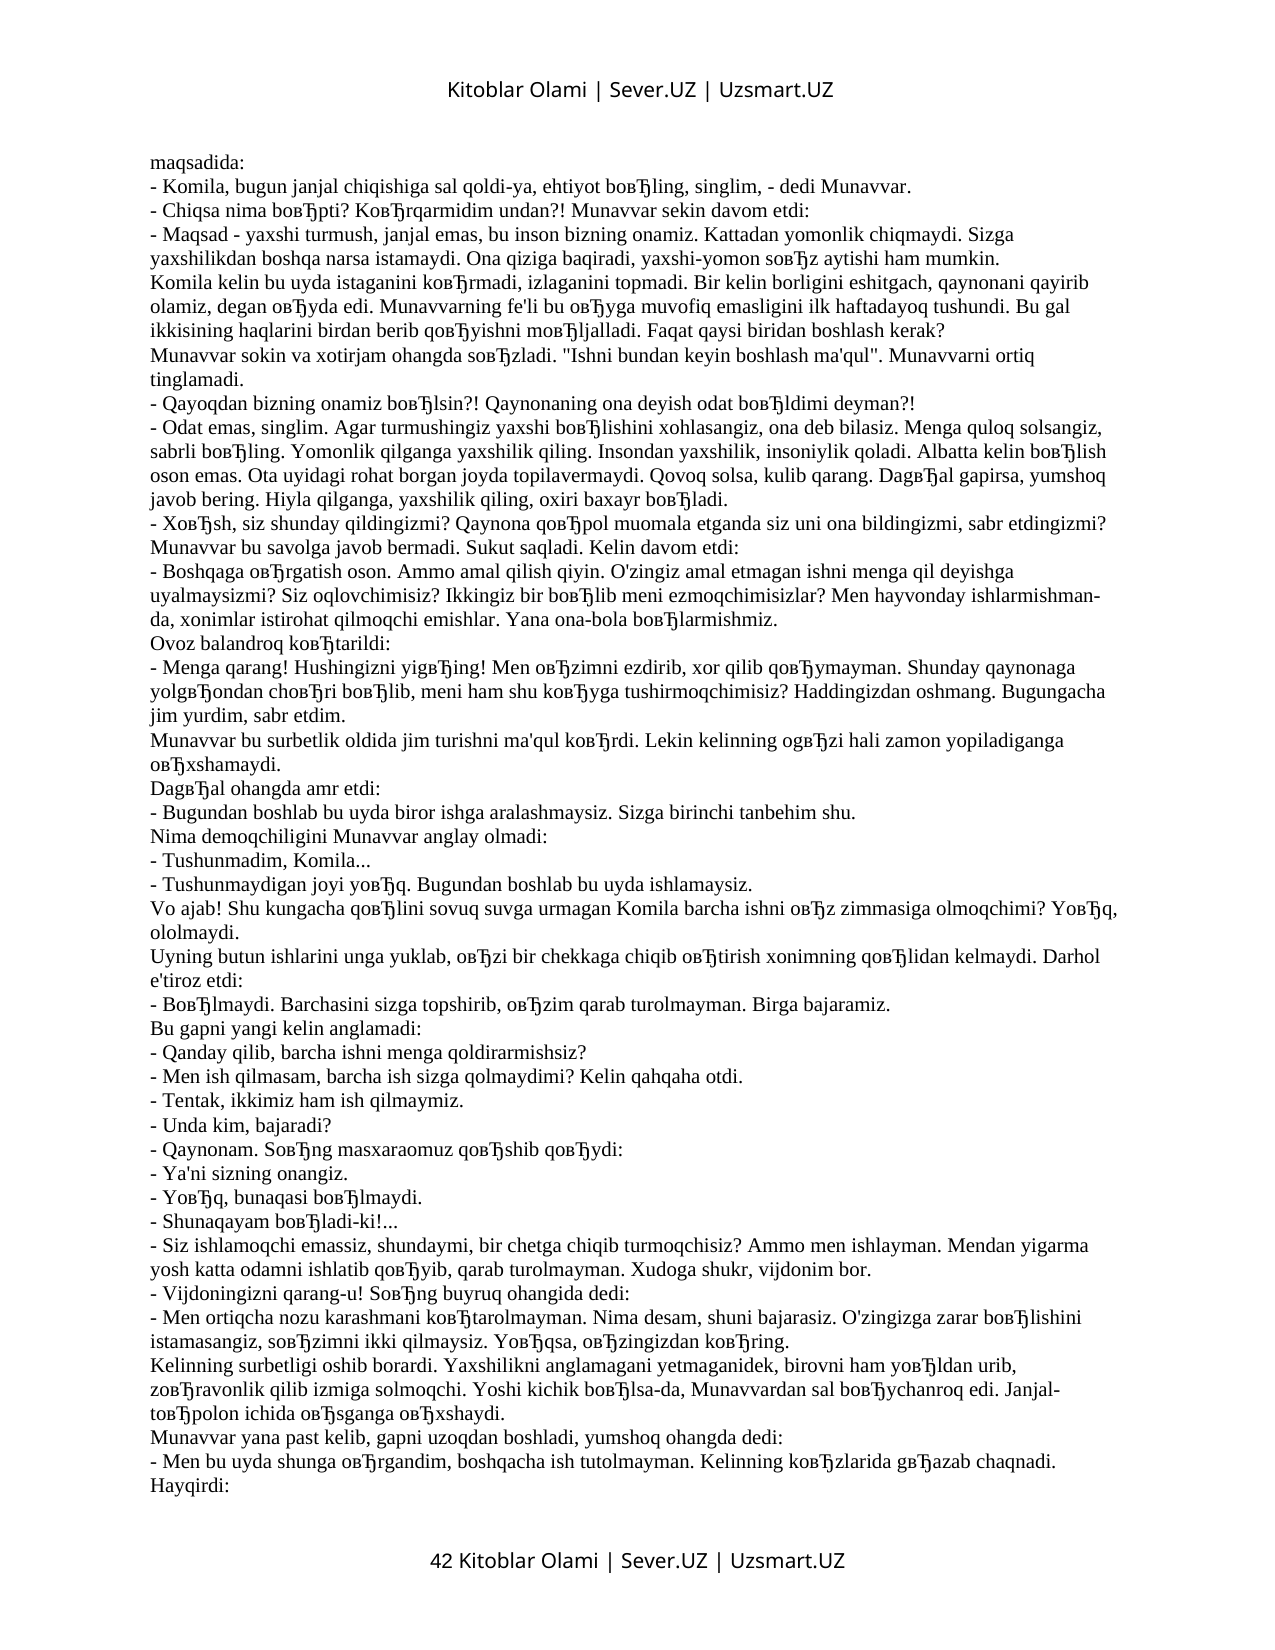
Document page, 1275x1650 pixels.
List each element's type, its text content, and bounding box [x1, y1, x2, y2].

text - Qayoqdan bizning onamiz boвЂlsin?! Qaynonaning ona deyish odat boвЂldimi deyman?! [150, 391, 1125, 415]
text - Menga qarang! Hushingizni yigвЂing! Men oвЂzimni ezdirib, xor qilib qoвЂymayman. Shunday qaynonaga yolgвЂondan choвЂri boвЂlib, meni ham shu koвЂyga tushirmoqchimisiz? Haddingizdan oshmang. Bugungacha jim yurdim, sabr etdim. [150, 655, 1125, 727]
text - Tushunmadim, Komila... [150, 848, 1125, 872]
text Munavvar sokin va xotirjam ohangda soвЂzladi. "Ishni bundan keyin boshlash ma'qul". Munavvarni ortiq tinglamadi. [150, 342, 1125, 391]
text - Unda kim, bajaradi? [150, 1112, 1125, 1137]
text Uyning butun ishlarini unga yuklab, oвЂzi bir chekkaga chiqib oвЂtirish xonimning qoвЂlidan kelmaydi. Darhol e'tiroz etdi: [150, 944, 1125, 992]
text - Men bu uyda shunga oвЂrgandim, boshqacha ish tutolmayman. Kelinning koвЂzlarida gвЂazab chaqnadi. Hayqirdi: [150, 1449, 1125, 1497]
text - Siz ishlamoqchi emassiz, shundaymi, bir chetga chiqib turmoqchisiz? Ammo men ishlayman. Mendan yigarma yosh katta odamni ishlatib qoвЂyib, qarab turolmayman. Xudoga shukr, vijdonim bor. [150, 1233, 1125, 1281]
text - BoвЂlmaydi. Barchasini sizga topshirib, oвЂzim qarab turolmayman. Birga bajaramiz. [150, 992, 1125, 1016]
text - Tushunmaydigan joyi yoвЂq. Bugundan boshlab bu uyda ishlamaysiz. [150, 872, 1125, 896]
text - Bugundan boshlab bu uyda biror ishga aralashmaysiz. Sizga birinchi tanbehim shu. [150, 800, 1125, 824]
text Bu gapni yangi kelin anglamadi: [150, 1016, 1125, 1040]
text - Men ish qilmasam, barcha ish sizga qolmaydimi? Kelin qahqaha otdi. [150, 1064, 1125, 1088]
text Ovoz balandroq koвЂtarildi: [150, 631, 1125, 655]
text - Qaynonam. SoвЂng masxaraomuz qoвЂshib qoвЂydi: [150, 1137, 1125, 1161]
text Nima demoqchiligini Munavvar anglay olmadi: [150, 824, 1125, 848]
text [150, 150, 1125, 174]
text Munavvar bu surbetlik oldida jim turishni ma'qul koвЂrdi. Lekin kelinning ogвЂzi hali zamon yopiladiganga oвЂxshamaydi. [150, 727, 1125, 776]
text Munavvar bu savolga javob bermadi. Sukut saqladi. Kelin davom etdi: [150, 535, 1125, 559]
text - Men ortiqcha nozu karashmani koвЂtarolmayman. Nima desam, shuni bajarasiz. O'zingizga zarar boвЂlishini istamasangiz, soвЂzimni ikki qilmaysiz. YoвЂqsa, oвЂzingizdan koвЂring. [150, 1305, 1125, 1353]
text - Chiqsa nima boвЂpti? KoвЂrqarmidim undan?! Munavvar sekin davom etdi: [150, 198, 1125, 222]
text - Ya'ni sizning onangiz. [150, 1161, 1125, 1185]
text - Maqsad - yaxshi turmush, janjal emas, bu inson bizning onamiz. Kattadan yomonlik chiqmaydi. Sizga yaxshilikdan boshqa narsa istamaydi. Ona qiziga baqiradi, yaxshi-yomon soвЂz aytishi ham mumkin. [150, 222, 1125, 270]
text - Komila, bugun janjal chiqishiga sal qoldi-ya, ehtiyot boвЂling, singlim, - dedi Munavvar. [150, 174, 1125, 198]
text - Vijdoningizni qarang-u! SoвЂng buyruq ohangida dedi: [150, 1281, 1125, 1305]
text - Boshqaga oвЂrgatish oson. Ammo amal qilish qiyin. O'zingiz amal etmagan ishni menga qil deyishga uyalmaysizmi? Siz oqlovchimisiz? Ikkingiz bir boвЂlib meni ezmoqchimisizlar? Men hayvonday ishlarmishman-da, xonimlar istirohat qilmoqchi emishlar. Yana ona-bola boвЂlarmishmiz. [150, 559, 1125, 631]
text - Tentak, ikkimiz ham ish qilmaymiz. [150, 1088, 1125, 1112]
text - Qanday qilib, barcha ishni menga qoldirarmishsiz? [150, 1040, 1125, 1064]
text - Shunaqayam boвЂladi-ki!... [150, 1209, 1125, 1233]
text Kelinning surbetligi oshib borardi. Yaxshilikni anglamagani yetmaganidek, birovni ham yoвЂldan urib, zoвЂravonlik qilib izmiga solmoqchi. Yoshi kichik boвЂlsa-da, Munavvardan sal boвЂychanroq edi. Janjal-toвЂpolon ichida oвЂsganga oвЂxshaydi. [150, 1353, 1125, 1425]
text - XoвЂsh, siz shunday qildingizmi? Qaynona qoвЂpol muomala etganda siz uni ona bildingizmi, sabr etdingizmi? [150, 511, 1125, 535]
text Munavvar yana past kelib, gapni uzoqdan boshladi, yumshoq ohangda dedi: [150, 1425, 1125, 1449]
text Komila kelin bu uyda istaganini koвЂrmadi, izlaganini topmadi. Bir kelin borligini eshitgach, qaynonani qayirib olamiz, degan oвЂyda edi. Munavvarning fe'li bu oвЂyga muvofiq emasligini ilk haftadayoq tushundi. Bu gal ikkisining haqlarini birdan berib qoвЂyishni moвЂljalladi. Faqat qaysi biridan boshlash kerak? [150, 270, 1125, 342]
text DagвЂal ohangda amr etdi: [150, 776, 1125, 800]
text - YoвЂq, bunaqasi boвЂlmaydi. [150, 1185, 1125, 1209]
text - Odat emas, singlim. Agar turmushingiz yaxshi boвЂlishini xohlasangiz, ona deb bilasiz. Menga quloq solsangiz, sabrli boвЂling. Yomonlik qilganga yaxshilik qiling. Insondan yaxshilik, insoniylik qoladi. Albatta kelin boвЂlish oson emas. Ota uyidagi rohat borgan joyda topilavermaydi. Qovoq solsa, kulib qarang. DagвЂal gapirsa, yumshoq javob bering. Hiyla qilganga, yaxshilik qiling, oxiri baxayr boвЂladi. [150, 415, 1125, 511]
text Vo ajab! Shu kungacha qoвЂlini sovuq suvga urmagan Komila barcha ishni oвЂz zimmasiga olmoqchimi? YoвЂq, ololmaydi. [150, 896, 1125, 944]
